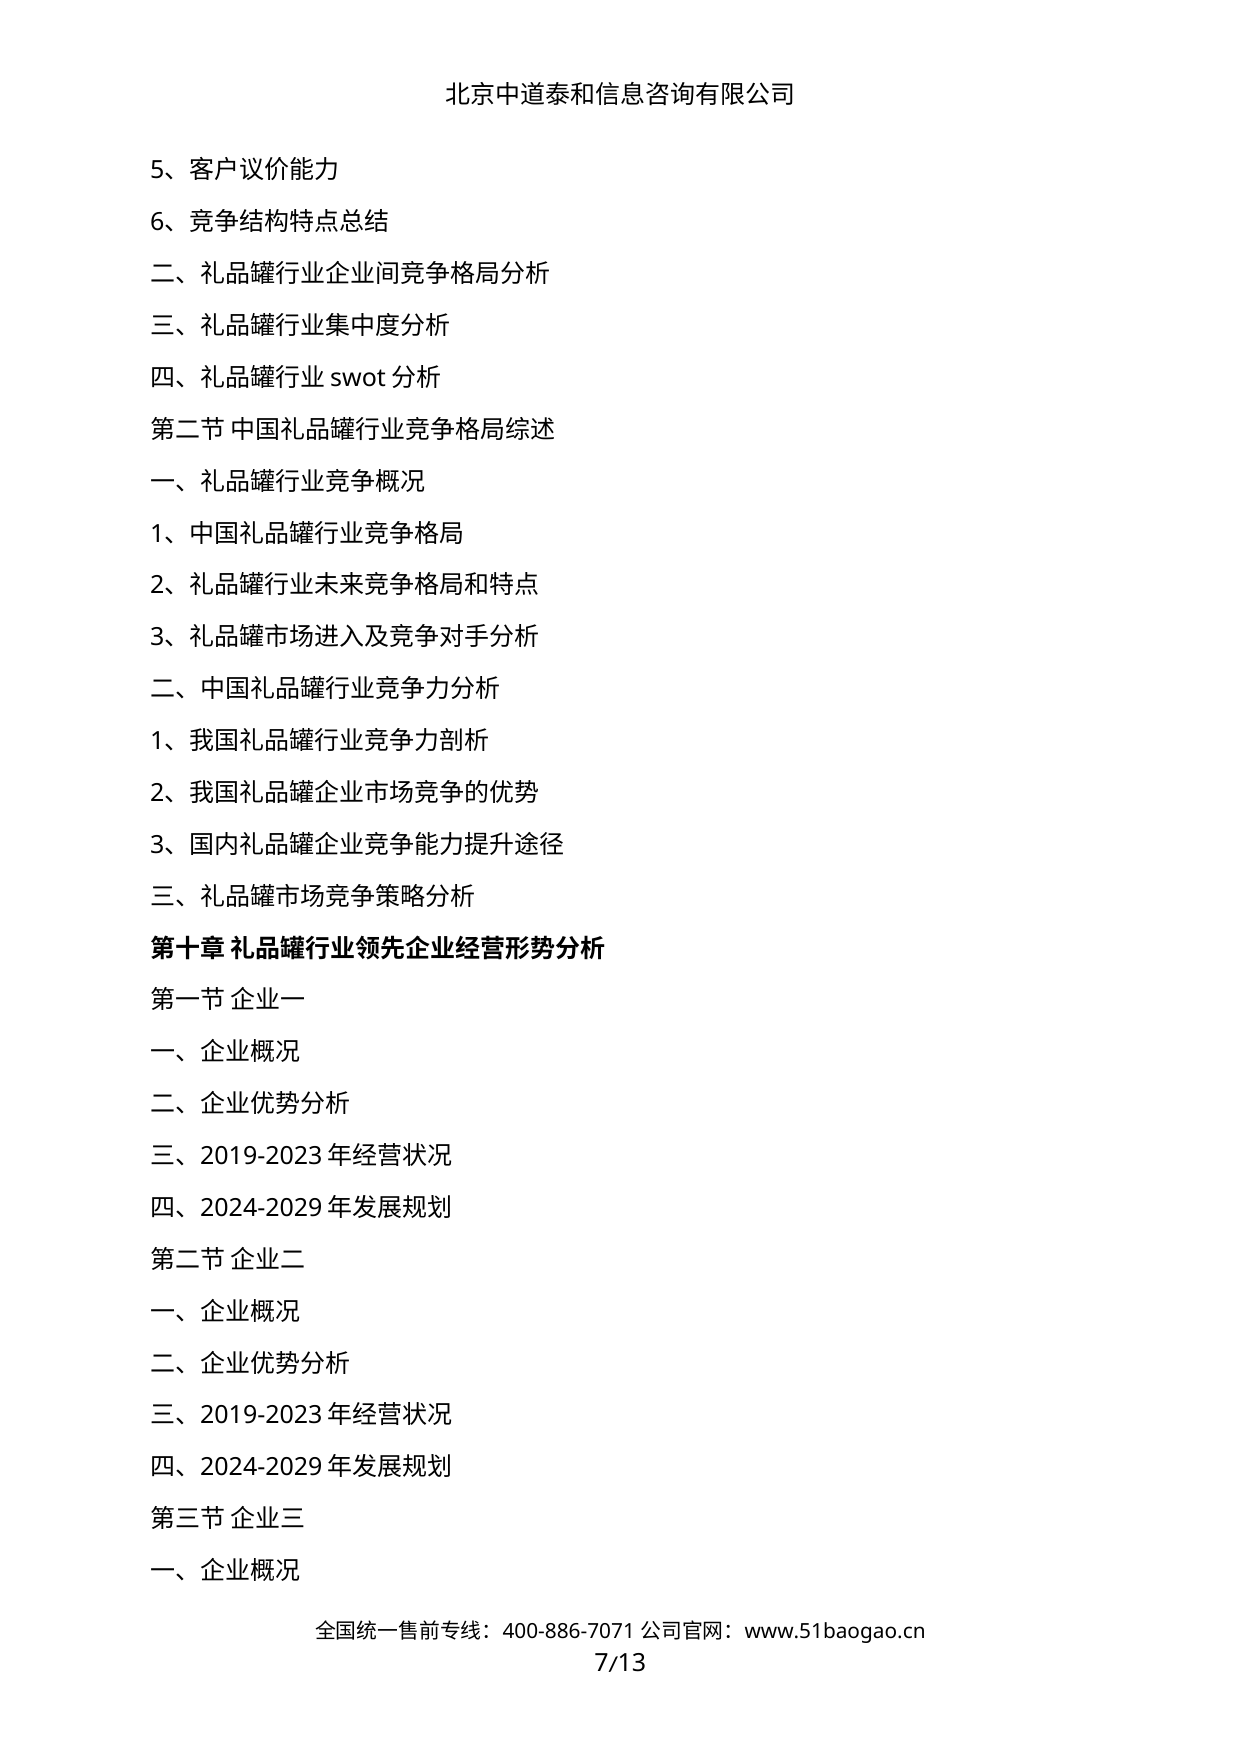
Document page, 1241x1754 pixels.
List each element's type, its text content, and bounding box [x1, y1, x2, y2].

text 四、2024-2029年发展规划 [150, 1447, 1090, 1483]
text 四、2024-2029年发展规划 [150, 1187, 1090, 1224]
text 二、企业优势分析 [150, 1343, 1090, 1379]
text 第三节 企业三 [150, 1499, 1090, 1535]
text 第二节 中国礼品罐行业竞争格局综述 [150, 409, 1090, 446]
text 1、中国礼品罐行业竞争格局 [150, 513, 1090, 549]
text 三、礼品罐市场竞争策略分析 [150, 876, 1090, 912]
text 第二节 企业二 [150, 1239, 1090, 1276]
text 三、2019-2023年经营状况 [150, 1395, 1090, 1431]
text 四、礼品罐行业swot分析 [150, 357, 1090, 394]
text 三、礼品罐行业集中度分析 [150, 306, 1090, 342]
text 2、我国礼品罐企业市场竞争的优势 [150, 772, 1090, 809]
text 一、企业概况 [150, 1551, 1090, 1587]
text 3、国内礼品罐企业竞争能力提升途径 [150, 824, 1090, 861]
text 1、我国礼品罐行业竞争力剖析 [150, 721, 1090, 757]
text 第十章 礼品罐行业领先企业经营形势分析 [150, 928, 1090, 964]
text 2、礼品罐行业未来竞争格局和特点 [150, 565, 1090, 601]
text 6、竞争结构特点总结 [150, 202, 1090, 238]
text 二、企业优势分析 [150, 1084, 1090, 1120]
text 二、中国礼品罐行业竞争力分析 [150, 669, 1090, 705]
text 5、客户议价能力 [150, 150, 1090, 186]
text 第一节 企业一 [150, 980, 1090, 1016]
text 3、礼品罐市场进入及竞争对手分析 [150, 617, 1090, 653]
text 一、礼品罐行业竞争概况 [150, 461, 1090, 497]
text 三、2019-2023年经营状况 [150, 1136, 1090, 1172]
text 一、企业概况 [150, 1291, 1090, 1327]
text 一、企业概况 [150, 1032, 1090, 1068]
text 二、礼品罐行业企业间竞争格局分析 [150, 254, 1090, 290]
